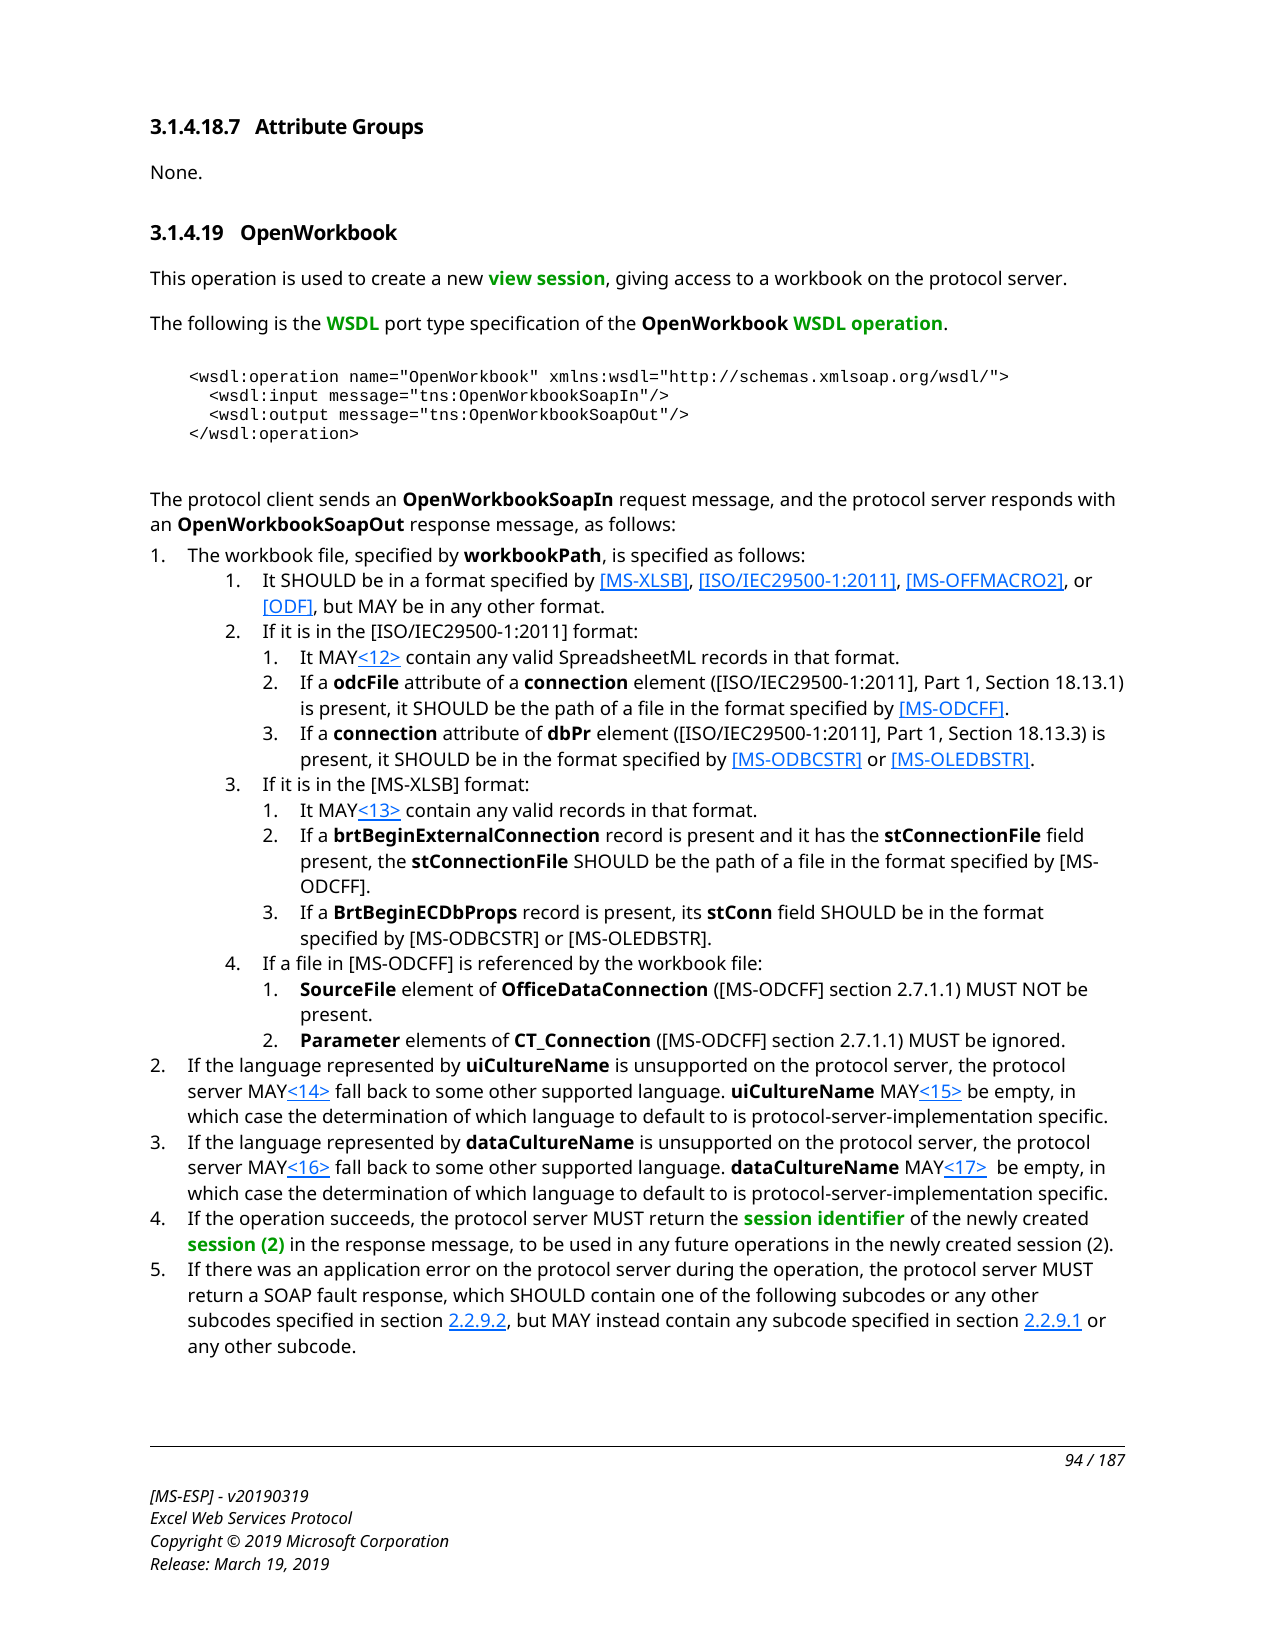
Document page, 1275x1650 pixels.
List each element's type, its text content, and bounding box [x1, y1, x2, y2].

text This operation is used to create a new view session, giving access to a workbook on the protocol server. [150, 266, 1125, 291]
list It SHOULD be in a format specified by [MS-XLSB], [ISO/IEC29500-1:2011], [MS-OFFMACRO2], or [ODF], but MAY be in any other format. [225, 568, 1125, 619]
list It MAY<12> contain any valid SpreadsheetML records in that format. [262, 644, 1125, 670]
list If the operation succeeds, the protocol server MUST return the session identifier of the newly created session (2) in the response message, to be used in any future operations in the newly created session (2). [150, 1206, 1125, 1257]
list If a BrtBeginECDbProps record is present, its stConn field SHOULD be in the format specified by [MS-ODBCSTR] or [MS-OLEDBSTR]. [262, 899, 1125, 950]
list If it is in the [ISO/IEC29500-1:2011] format: [225, 619, 1125, 644]
text None. [150, 160, 1125, 185]
list It MAY<13> contain any valid records in that format. [262, 797, 1125, 823]
list If the language represented by uiCultureName is unsupported on the protocol server, the protocol server MAY<14> fall back to some other supported language. uiCultureName MAY<15> be empty, in which case the determination of which language to default to is protocol-server-implementation specific. [150, 1052, 1125, 1129]
list SourceFile element of OfficeDataConnection ([MS-ODCFF] section 2.7.1.1) MUST NOT be present. [262, 976, 1125, 1027]
text <wsdl:output message="tns:OpenWorkbookSoapOut"/> [175, 392, 1137, 411]
list If a connection attribute of dbPr element ([ISO/IEC29500-1:2011], Part 1, Section 18.13.3) is present, it SHOULD be in the format specified by [MS-ODBCSTR] or [MS-OLEDBSTR]. [262, 721, 1125, 772]
text The following is the WSDL port type specification of the OpenWorkbook WSDL operation. [150, 310, 1125, 336]
list If a file in [MS-ODCFF] is referenced by the workbook file: [225, 950, 1125, 976]
list If a brtBeginExternalConnection record is present and it has the stConnectionFile field present, the stConnectionFile SHOULD be the path of a file in the format specified by [MS-ODCFF]. [262, 823, 1125, 899]
list If a odcFile attribute of a connection element ([ISO/IEC29500-1:2011], Part 1, Section 18.13.1) is present, it SHOULD be the path of a file in the format specified by [MS-ODCFF]. [262, 670, 1125, 721]
subtitle Attribute Groups [150, 112, 1125, 141]
list The workbook file, specified by workbookPath, is specified as follows: [150, 542, 1125, 568]
list If there was an application error on the protocol server during the operation, the protocol server MUST return a SOAP fault response, which SHOULD contain one of the following subcodes or any other subcodes specified in section 2.2.9.2, but MAY instead contain any subcode specified in section 2.2.9.1 or any other subcode. [150, 1257, 1125, 1359]
subtitle OpenWorkbook [150, 218, 1125, 247]
list Parameter elements of CT_Connection ([MS-ODCFF] section 2.7.1.1) MUST be ignored. [262, 1027, 1125, 1052]
text </wsdl:operation> [175, 411, 1137, 455]
list If the language represented by dataCultureName is unsupported on the protocol server, the protocol server MAY<16> fall back to some other supported language. dataCultureName MAY<17> be empty, in which case the determination of which language to default to is protocol-server-implementation specific. [150, 1129, 1125, 1206]
text <wsdl:input message="tns:OpenWorkbookSoapIn"/> [175, 373, 1137, 392]
text The protocol client sends an OpenWorkbookSoapIn request message, and the protocol server responds with an OpenWorkbookSoapOut response message, as follows: [150, 486, 1125, 537]
list If it is in the [MS-XLSB] format: [225, 772, 1125, 797]
